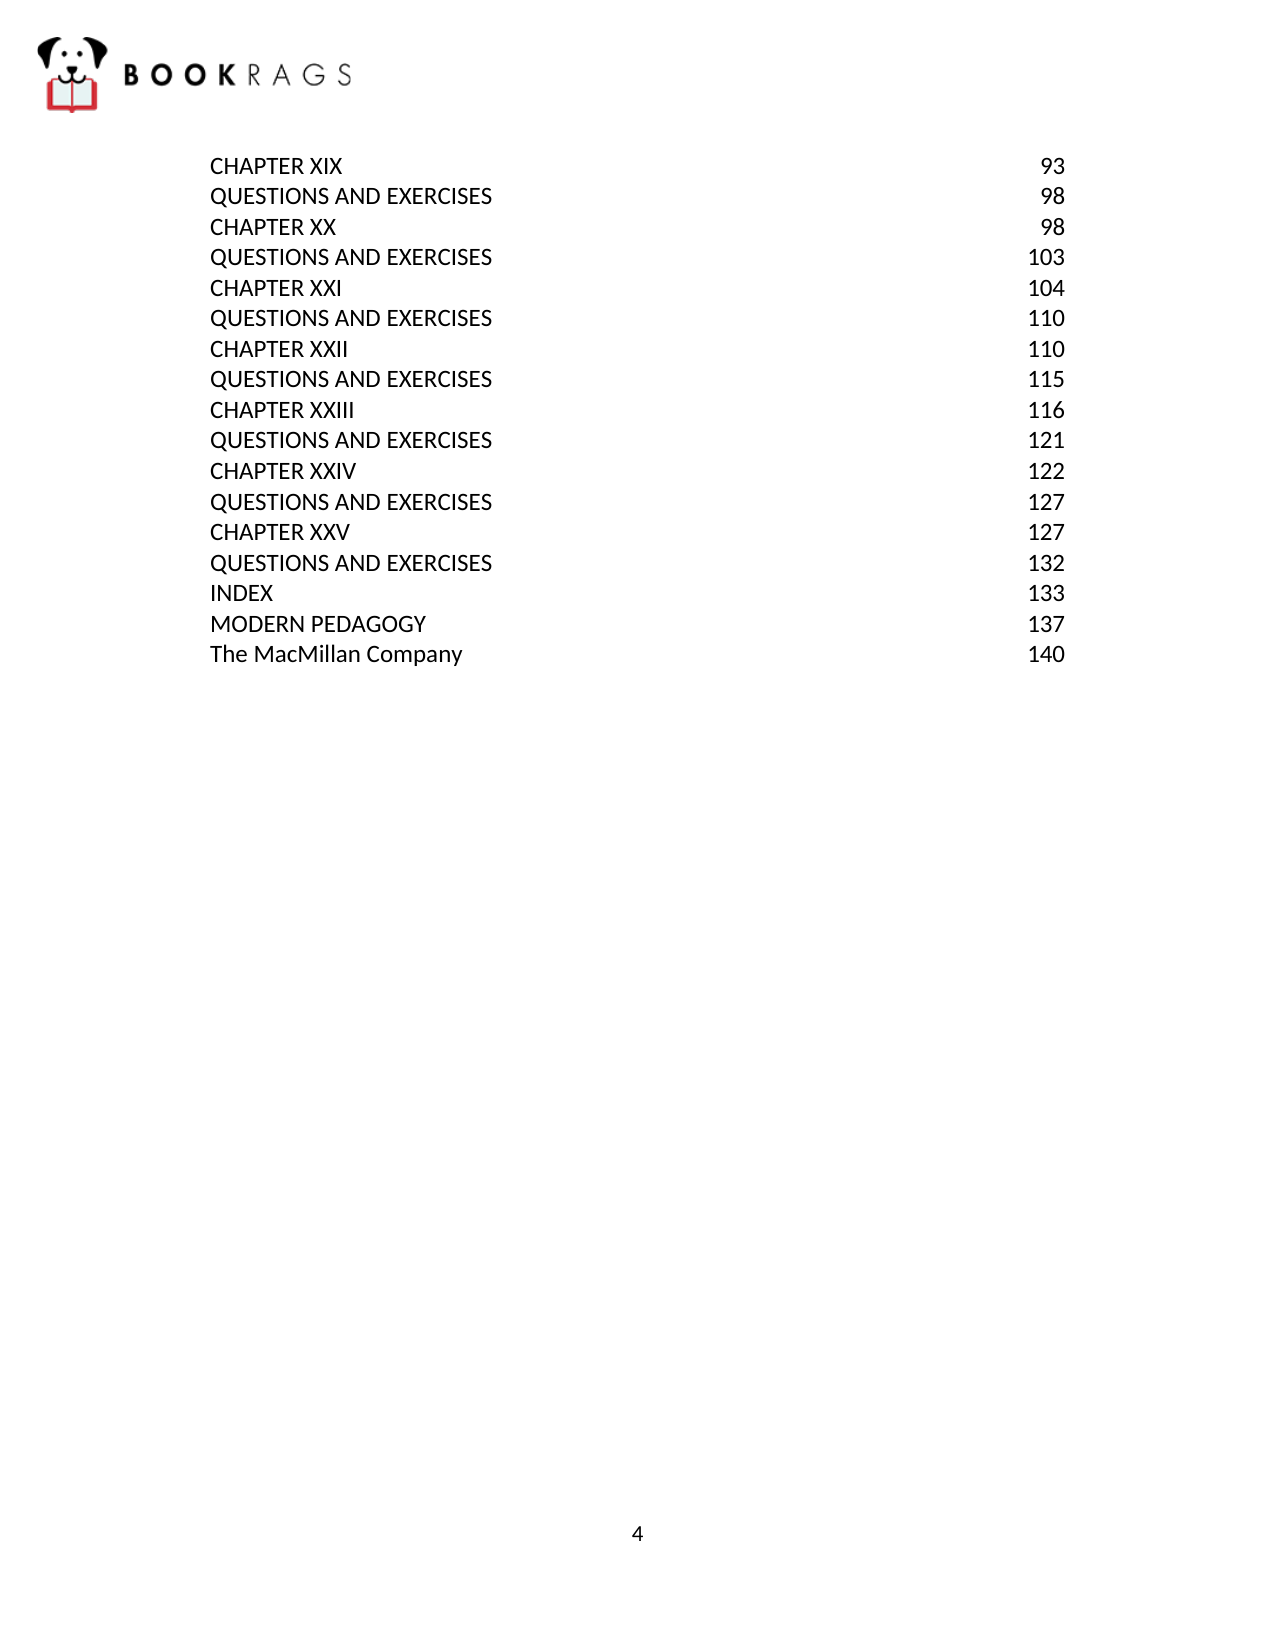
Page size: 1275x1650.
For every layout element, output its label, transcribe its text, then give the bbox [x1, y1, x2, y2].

table_cell QUESTIONS AND EXERCISES [199, 425, 637, 455]
table_cell 137 [638, 608, 1076, 638]
table_cell MODERN PEDAGOGY [199, 608, 637, 638]
table_cell CHAPTER XXIV [199, 455, 637, 486]
table_cell 133 [638, 577, 1076, 608]
table_cell QUESTIONS AND EXERCISES [199, 242, 637, 272]
table_cell 121 [638, 425, 1076, 455]
table_cell 104 [638, 272, 1076, 303]
table_cell 140 [638, 638, 1076, 669]
table_cell 122 [638, 455, 1076, 486]
table_cell CHAPTER XXI [199, 272, 637, 303]
table_cell 93 [638, 150, 1076, 181]
table_cell 110 [638, 333, 1076, 364]
table_cell 116 [638, 394, 1076, 425]
table_cell 98 [638, 211, 1076, 242]
table_cell The MacMillan Company [199, 638, 637, 669]
table_cell CHAPTER XXV [199, 516, 637, 547]
table_cell 132 [638, 547, 1076, 577]
table_cell QUESTIONS AND EXERCISES [199, 364, 637, 394]
table_cell QUESTIONS AND EXERCISES [199, 303, 637, 333]
table_cell 115 [638, 364, 1076, 394]
table_cell QUESTIONS AND EXERCISES [199, 547, 637, 577]
picture [37, 37, 351, 113]
table_cell 98 [638, 181, 1076, 211]
table_cell CHAPTER XIX [199, 150, 637, 181]
table_cell 127 [638, 486, 1076, 516]
table_cell 127 [638, 516, 1076, 547]
table_cell QUESTIONS AND EXERCISES [199, 181, 637, 211]
table_cell CHAPTER XXIII [199, 394, 637, 425]
table_cell 110 [638, 303, 1076, 333]
table_cell CHAPTER XXII [199, 333, 637, 364]
table_cell 103 [638, 242, 1076, 272]
table_cell QUESTIONS AND EXERCISES [199, 486, 637, 516]
table_cell INDEX [199, 577, 637, 608]
table_cell CHAPTER XX [199, 211, 637, 242]
